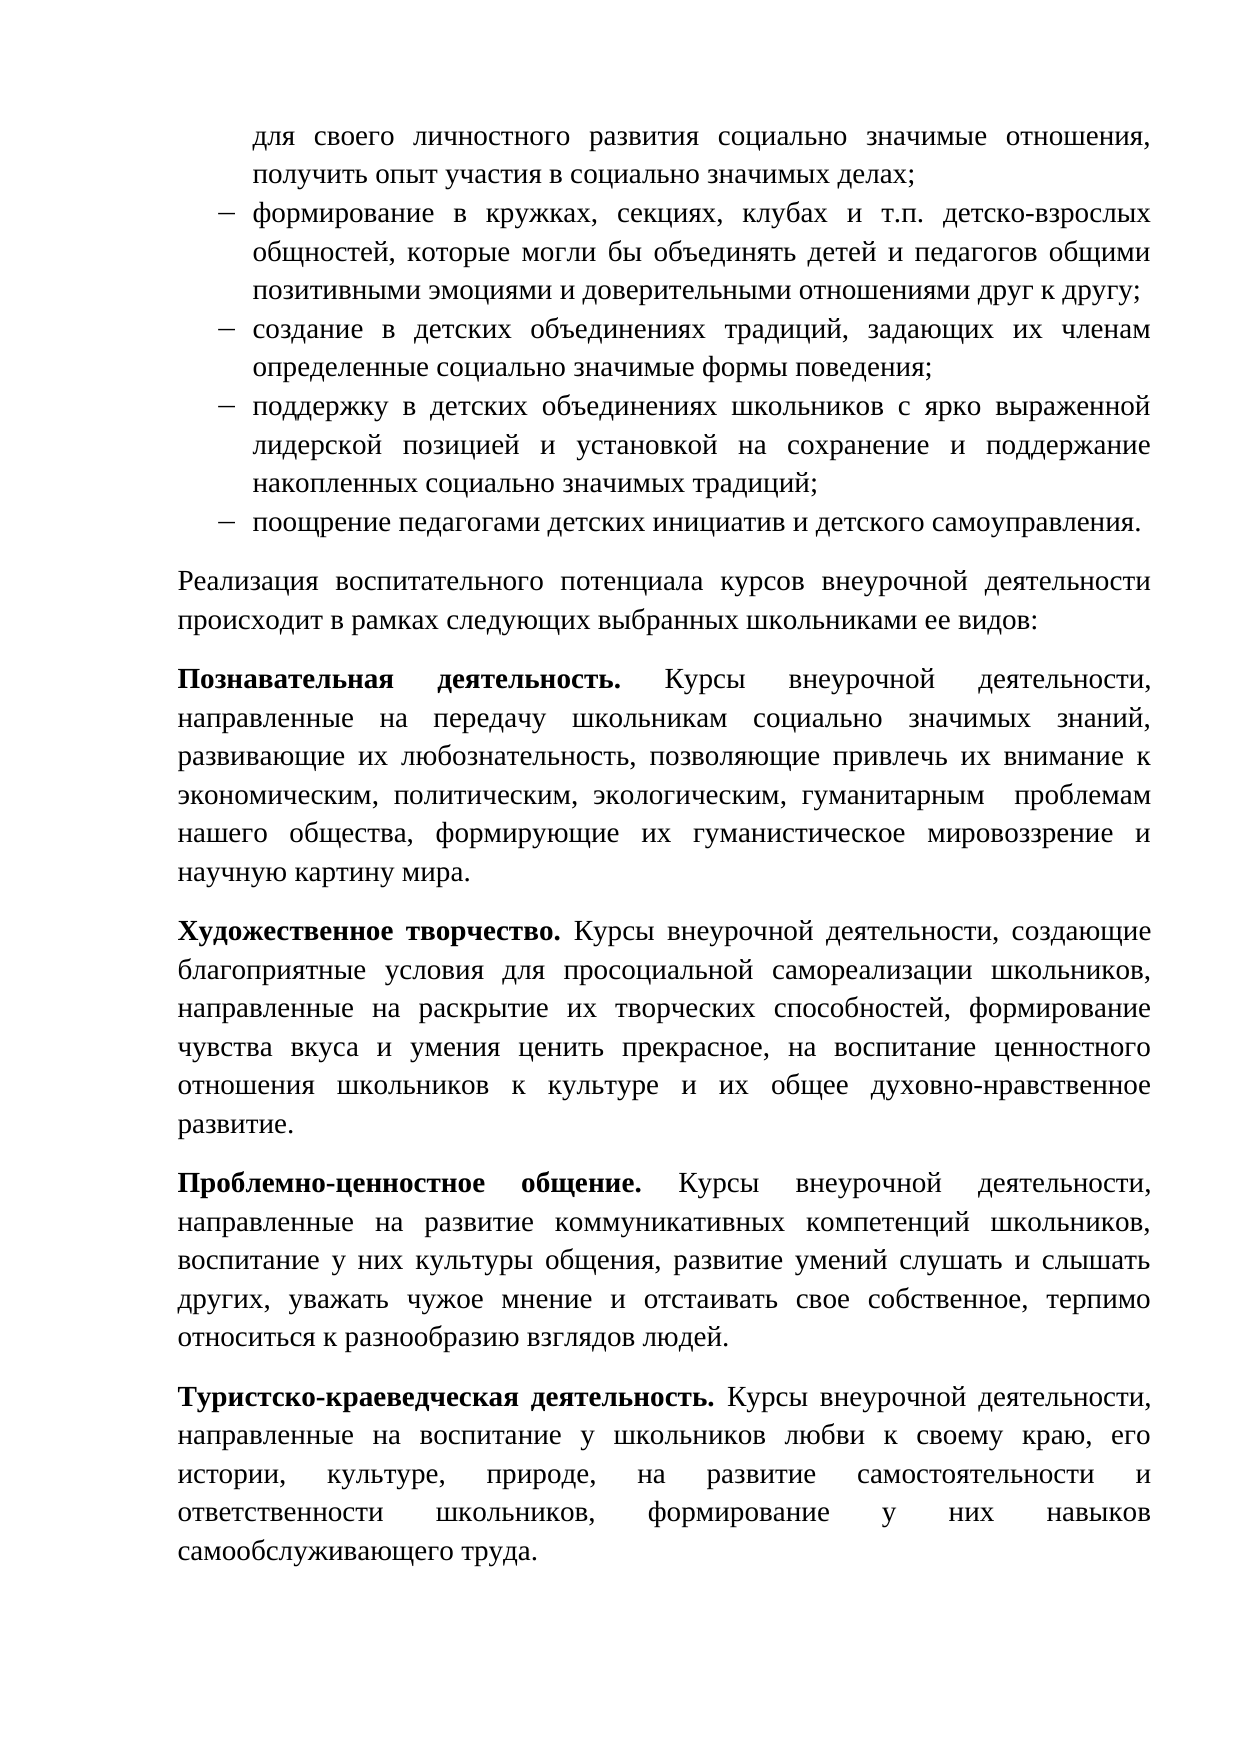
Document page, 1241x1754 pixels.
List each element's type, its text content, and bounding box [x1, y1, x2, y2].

text Проблемно-ценностное общение. Курсы внеурочной деятельности, направленные на развитие коммуникативных компетенций школьников, воспитание у них культуры общения, развитие умений слушать и слышать других, уважать чужое мнение и отстаивать свое собственное, терпимо относиться к разнообразию взглядов людей. [177, 1165, 1152, 1353]
list поддержку в детских объединениях школьников с ярко выраженной лидерской позицией и установкой на сохранение и поддержание накопленных социально значимых традиций; [215, 388, 1152, 499]
text Реализация воспитательного потенциала курсов внеурочной деятельности происходит в рамках следующих выбранных школьниками ее видов: [177, 563, 1152, 635]
list формирование в кружках, секциях, клубах и т.п. детско-взрослых общностей, которые могли бы объединять детей и педагогов общими позитивными эмоциями и доверительными отношениями друг к другу; [215, 195, 1152, 306]
list поощрение педагогами детских инициатив и детского самоуправления. [215, 504, 1152, 537]
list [215, 118, 1152, 190]
text Познавательная деятельность. Курсы внеурочной деятельности, направленные на передачу школьникам социально значимых знаний, развивающие их любознательность, позволяющие привлечь их внимание к экономическим, политическим, экологическим, гуманитарным проблемам нашего общества, формирующие их гуманистическое мировоззрение и научную картину мира. [177, 661, 1152, 887]
list создание в детских объединениях традиций, задающих их членам определенные социально значимые формы поведения; [215, 311, 1152, 383]
text Художественное творчество. Курсы внеурочной деятельности, создающие благоприятные условия для просоциальной самореализации школьников, направленные на раскрытие их творческих способностей, формирование чувства вкуса и умения ценить прекрасное, на воспитание ценностного отношения школьников к культуре и их общее духовно-нравственное развитие. [177, 913, 1152, 1139]
text Туристско-краеведческая деятельность. Курсы внеурочной деятельности, направленные на воспитание у школьников любви к своему краю, его истории, культуре, природе, на развитие самостоятельности и ответственности школьников, формирование у них навыков самообслуживающего труда. [177, 1379, 1152, 1567]
